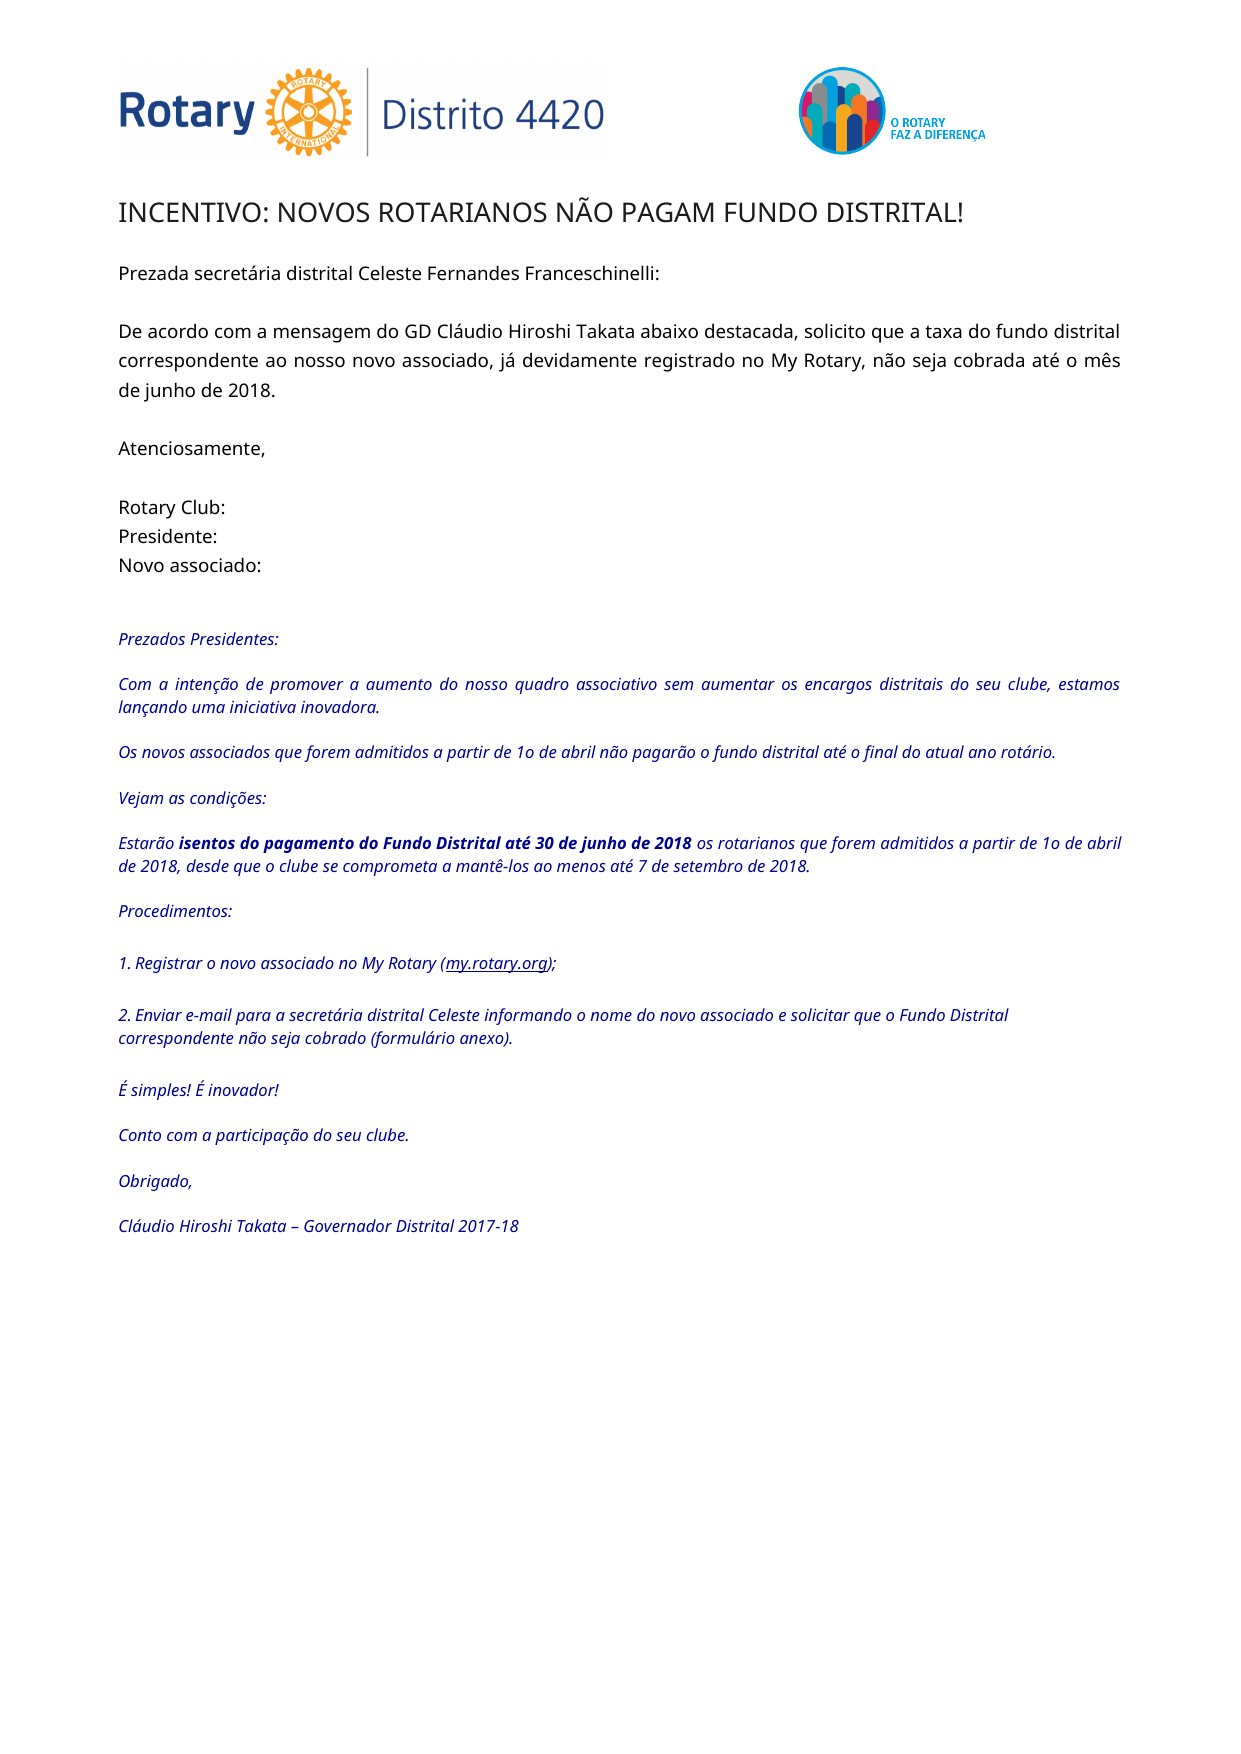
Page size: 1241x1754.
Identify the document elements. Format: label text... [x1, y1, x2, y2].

text Rotary Club: [118, 494, 1122, 520]
text Presidente: [118, 523, 1122, 549]
picture [793, 67, 986, 161]
text Estarão isentos do pagamento do Fundo Distrital até 30 de junho de 2018 os rotarianos que forem admitidos a partir de 1o de abril de 2018, desde que o clube se comprometa a mantê-los ao menos até 7 de setembro de 2018. [118, 832, 1122, 877]
text Prezados Presidentes: [118, 627, 1122, 650]
text 2. Enviar e-mail para a secretária distrital Celeste informando o nome do novo associado e solicitar que o Fundo Distrital correspondente não seja cobrado (formulário anexo). [118, 1004, 1122, 1049]
text INCENTIVO: NOVOS ROTARIANOS NÃO PAGAM FUNDO DISTRITAL! [118, 194, 1122, 231]
text Obrigado, [118, 1169, 1122, 1192]
text Procedimentos: [118, 900, 1122, 923]
text 1. Registrar o novo associado no My Rotary (my.rotary.org); [118, 952, 1122, 974]
picture [802, 71, 882, 151]
text Os novos associados que forem admitidos a partir de 1o de abril não pagarão o fundo distrital até o final do atual ano rotário. [118, 741, 1122, 764]
text Cláudio Hiroshi Takata – Governador Distrital 2017-18 [118, 1214, 1122, 1237]
text De acordo com a mensagem do GD Cláudio Hiroshi Takata abaixo destacada, solicito que a taxa do fundo distrital correspondente ao nosso novo associado, já devidamente registrado no My Rotary, não seja cobrada até o mês de junho de 2018. [118, 318, 1122, 403]
text Vejam as condições: [118, 786, 1122, 809]
text Novo associado: [118, 553, 1122, 578]
text Prezada secretária distrital Celeste Fernandes Franceschinelli: [118, 260, 1122, 286]
text Com a intenção de promover a aumento do nosso quadro associativo sem aumentar os encargos distritais do seu clube, estamos lançando uma iniciativa inovadora. [118, 673, 1122, 718]
text É simples! É inovador! [118, 1078, 1122, 1101]
text Atenciosamente, [118, 436, 1122, 461]
picture [118, 59, 606, 161]
text Conto com a participação do seu clube. [118, 1124, 1122, 1146]
